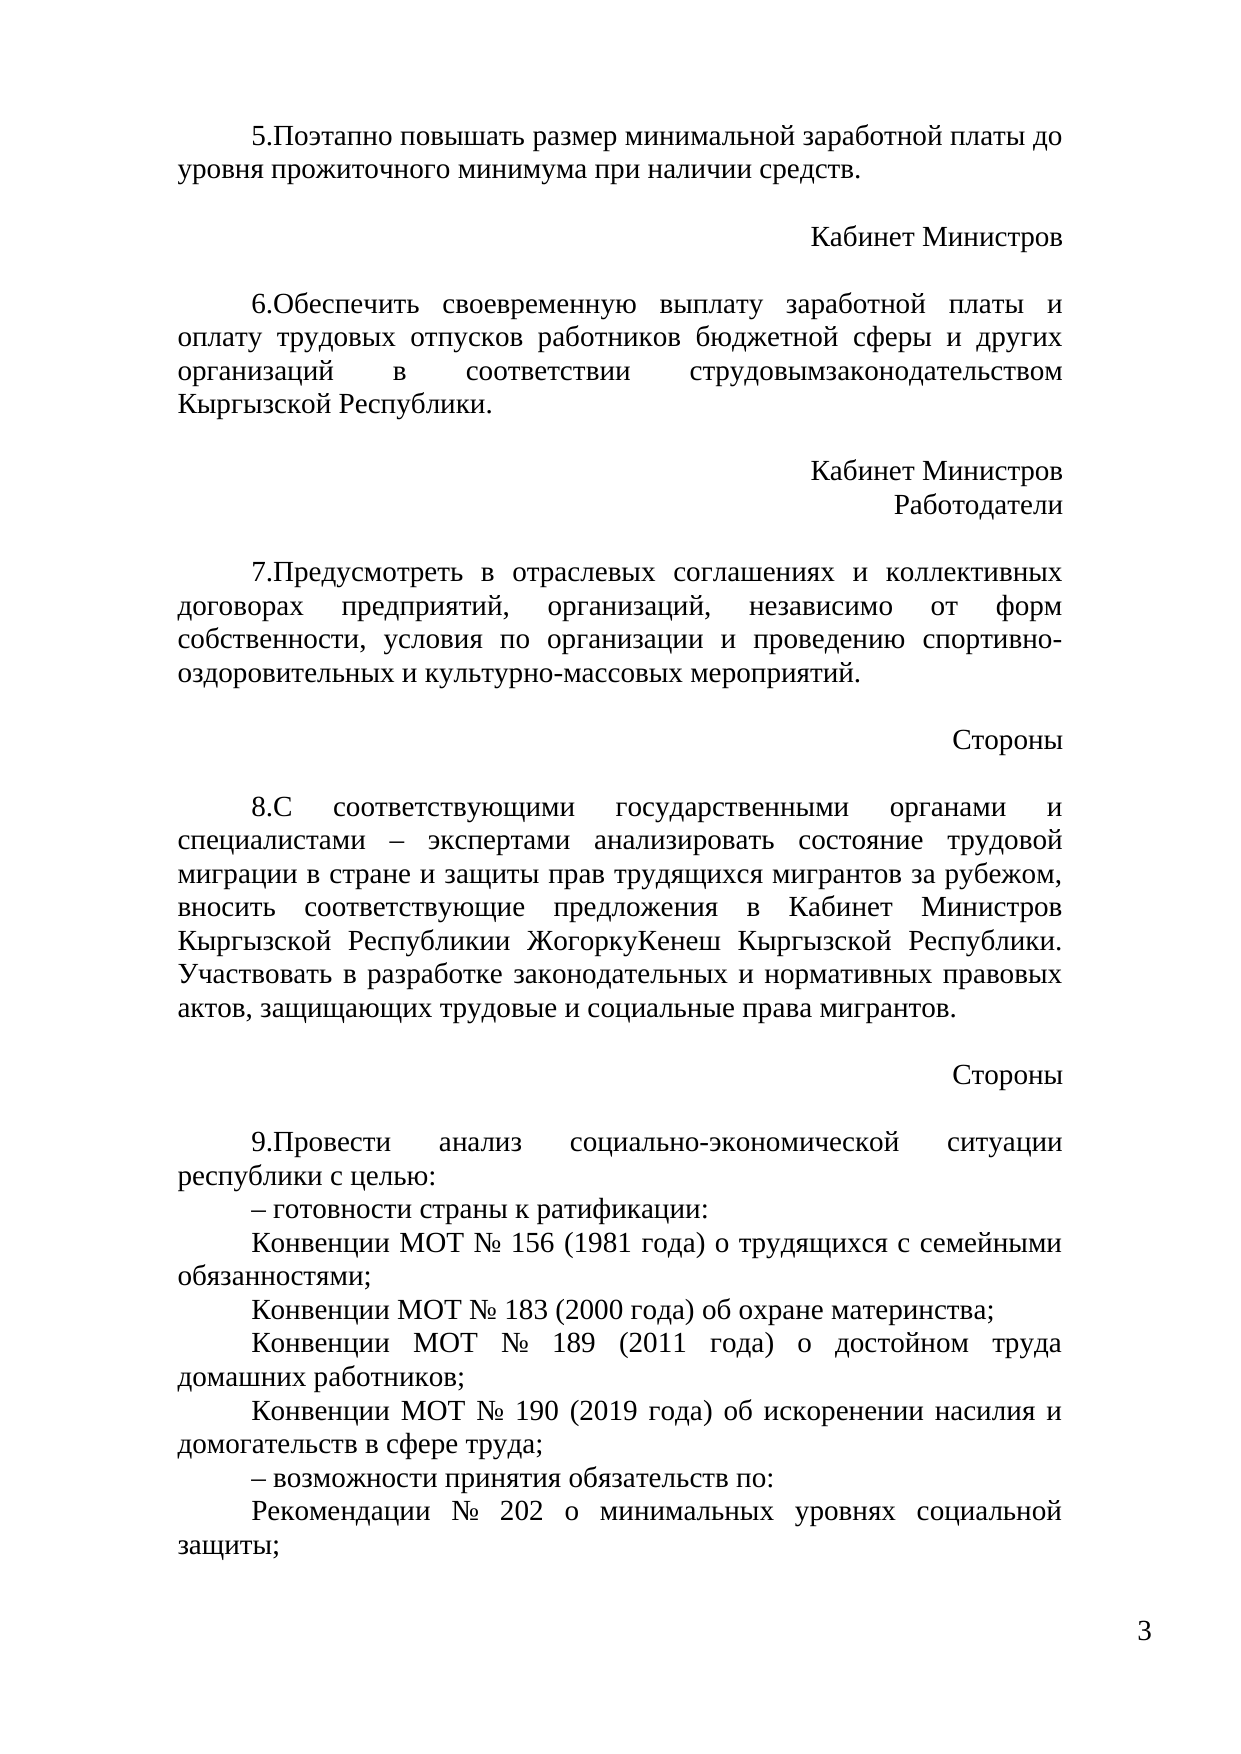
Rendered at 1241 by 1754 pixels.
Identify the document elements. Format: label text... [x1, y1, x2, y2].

text 9.Провести анализ социально-экономической ситуации республики с целью: [177, 1124, 1063, 1191]
text 7.Предусмотреть в отраслевых соглашениях и коллективных договорах предприятий, организаций, независимо от форм собственности, условия по организации и проведению спортивно-оздоровительных и культурно-массовых мероприятий. [177, 554, 1063, 688]
text Рекомендации № 202 о минимальных уровнях социальной защиты; [177, 1493, 1063, 1560]
text Конвенции МОТ № 190 (2019 года) об искоренении насилия и домогательств в сфере труда; [177, 1393, 1063, 1460]
text 6.Обеспечить своевременную выплату заработной платы и оплату трудовых отпусков работников бюджетной сферы и других организаций в соответствии струдовымзаконодательством Кыргызской Республики. [177, 286, 1063, 420]
text 5.Поэтапно повышать размер минимальной заработной платы до уровня прожиточного минимума при наличии средств. [177, 118, 1063, 185]
text – готовности страны к ратификации: [177, 1191, 1063, 1225]
text Стороны [177, 1057, 1063, 1091]
text Стороны [177, 722, 1063, 755]
text Кабинет Министров [177, 219, 1063, 252]
text Работодатели [177, 487, 1063, 521]
text Конвенции МОТ № 156 (1981 года) о трудящихся с семейными обязанностями; [177, 1225, 1063, 1292]
text Конвенции МОТ № 189 (2011 года) о достойном труда домашних работников; [177, 1326, 1063, 1393]
text Конвенции МОТ № 183 (2000 года) об охране материнства; [177, 1292, 1063, 1326]
text – возможности принятия обязательств по: [177, 1460, 1063, 1493]
text Кабинет Министров [177, 453, 1063, 487]
text 8.С соответствующими государственными органами и специалистами – экспертами анализировать состояние трудовой миграции в стране и защиты прав трудящихся мигрантов за рубежом, вносить соответствующие предложения в Кабинет Министров Кыргызской Республикии ЖогоркуКенеш Кыргызской Республики. Участвовать в разработке законодательных и нормативных правовых актов, защищающих трудовые и социальные права мигрантов. [177, 789, 1063, 1024]
